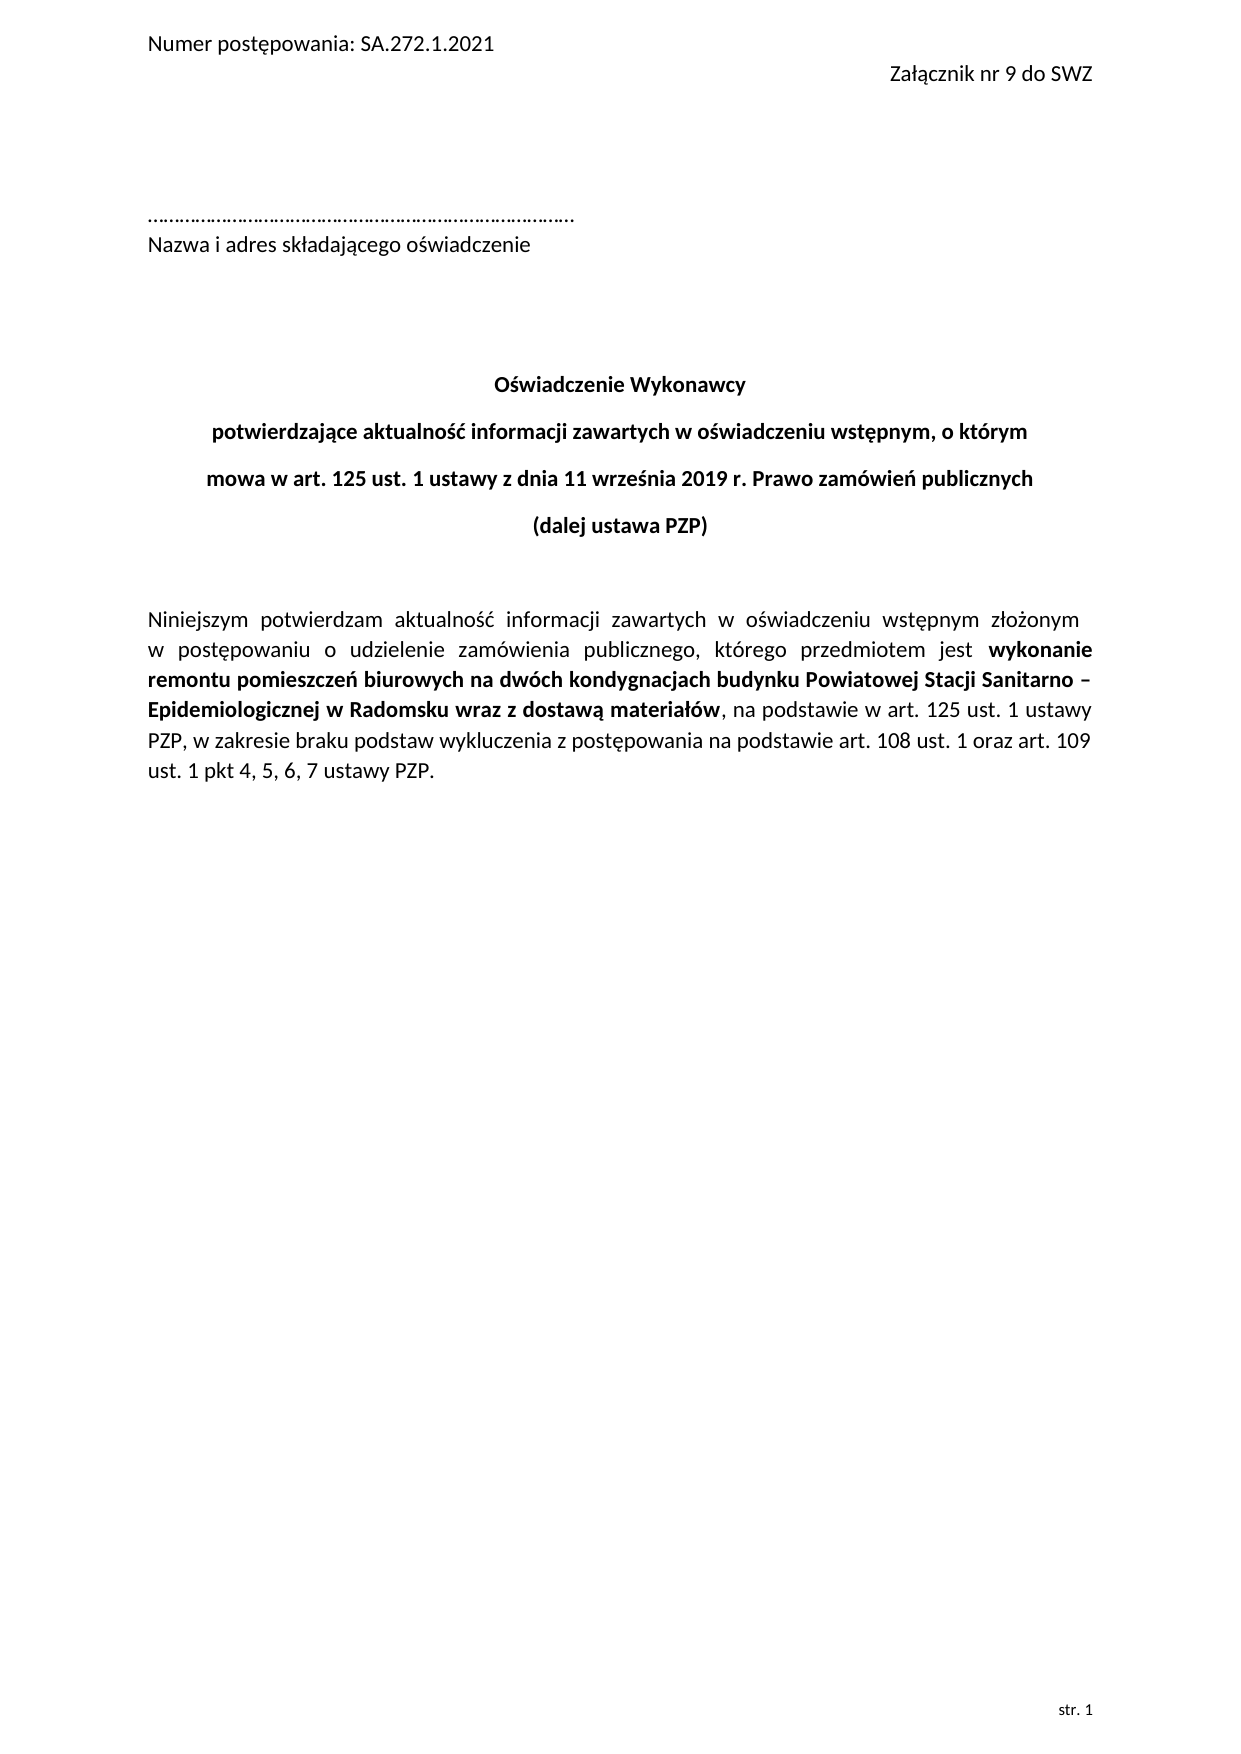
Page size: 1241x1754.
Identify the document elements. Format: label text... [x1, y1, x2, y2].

text ……………………………………………………………………… Nazwa i adres składającego oświadczenie [148, 200, 1093, 258]
text Oświadczenie Wykonawcy [148, 371, 1093, 398]
text mowa w art. 125 ust. 1 ustawy z dnia 11 września 2019 r. Prawo zamówień publicznych [148, 464, 1093, 492]
text potwierdzające aktualność informacji zawartych w oświadczeniu wstępnym, o którym [148, 417, 1093, 445]
text Niniejszym potwierdzam aktualność informacji zawartych w oświadczeniu wstępnym złożonym w postępowaniu o udzielenie zamówienia publicznego, którego przedmiotem jest wykonanie remontu pomieszczeń biurowych na dwóch kondygnacjach budynku Powiatowej Stacji Sanitarno – Epidemiologicznej w Radomsku wraz z dostawą materiałów, na podstawie w art. 125 ust. 1 ustawy PZP, w zakresie braku podstaw wykluczenia z postępowania na podstawie art. 108 ust. 1 oraz art. 109 ust. 1 pkt 4, 5, 6, 7 ustawy PZP. [148, 605, 1093, 784]
text (dalej ustawa PZP) [148, 511, 1093, 539]
text Załącznik nr 9 do SWZ [148, 59, 1093, 87]
